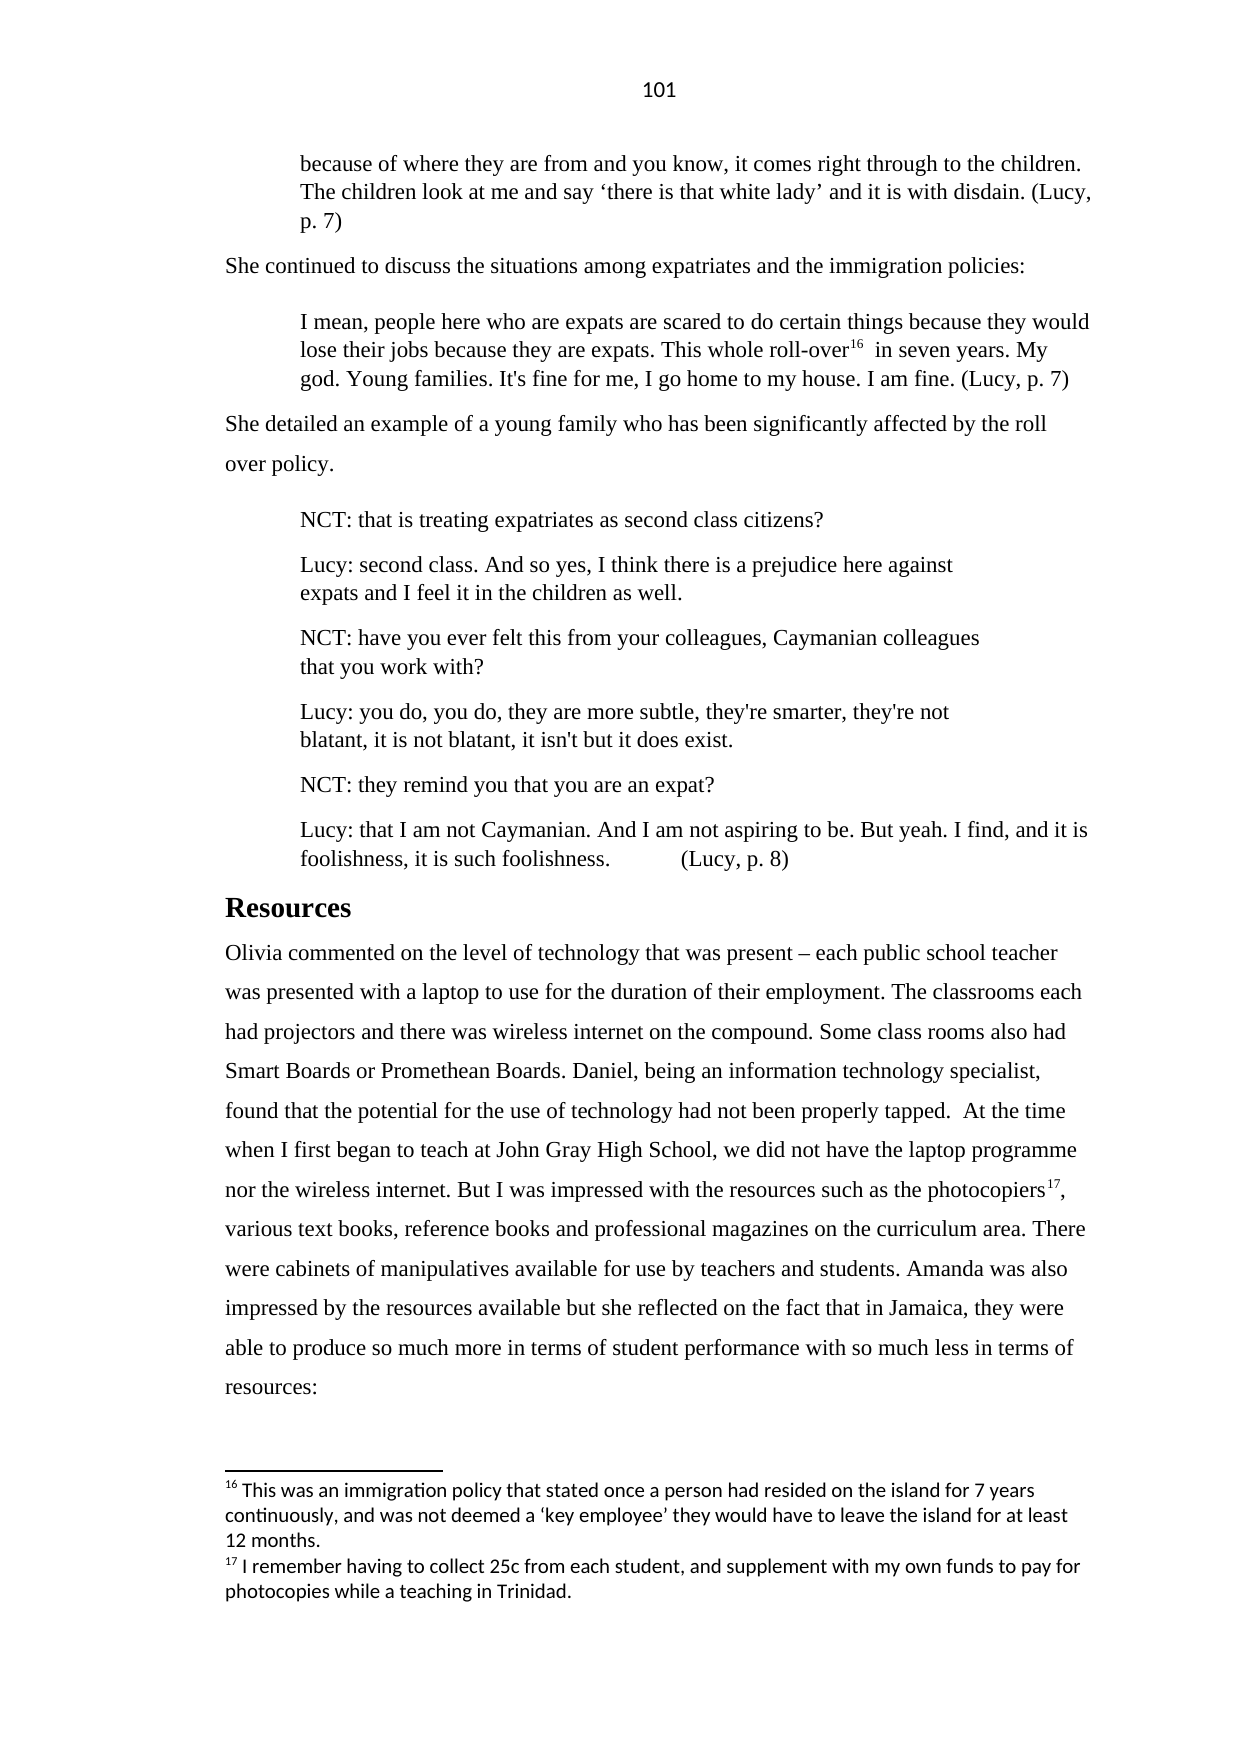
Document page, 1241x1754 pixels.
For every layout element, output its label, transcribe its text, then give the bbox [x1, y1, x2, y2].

text NCT: they remind you that you are an expat? [225, 771, 1093, 798]
text NCT: that is treating expatriates as second class citizens? [225, 506, 1093, 532]
text She detailed an example of a young family who has been significantly affected by the roll over policy. [225, 410, 1093, 476]
text Lucy: you do, you do, they are more subtle, they're smarter, they're not blatant, it is not blatant, it isn't but it does exist. [225, 698, 1093, 753]
text She continued to discuss the situations among expatriates and the immigration policies: [225, 252, 1093, 278]
subtitle Resources [225, 890, 1093, 924]
text I mean, people here who are expats are scared to do certain things because they would lose their jobs because they are expats. This whole roll-over in seven years. My god. Young families. It's fine for me, I go home to my house. I am fine. (Lucy, p. 7) [300, 308, 1093, 391]
text Lucy: that I am not Caymanian. And I am not aspiring to be. But yeah. I find, and it is foolishness, it is such foolishness. (Lucy, p. 8) [225, 817, 1093, 871]
text Olivia commented on the level of technology that was present – each public school teacher was presented with a laptop to use for the duration of their employment. The classrooms each had projectors and there was wireless internet on the compound. Some class rooms also had Smart Boards or Promethean Boards. Daniel, being an information technology specialist, found that the potential for the use of technology had not been properly tapped. At the time when I first began to teach at John Gray High School, we did not have the laptop programme nor the wireless internet. But I was impressed with the resources such as the photocopiers, various text books, reference books and professional magazines on the curriculum area. There were cabinets of manipulatives available for use by teachers and students. Amanda was also impressed by the resources available but she reflected on the fact that in Jamaica, they were able to produce so much more in terms of student performance with so much less in terms of resources: [225, 939, 1093, 1399]
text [300, 150, 1093, 233]
text NCT: have you ever felt this from your colleagues, Caymanian colleagues that you work with? [225, 624, 1093, 679]
text Lucy: second class. And so yes, I think there is a prejudice here against expats and I feel it in the children as well. [225, 551, 1093, 606]
